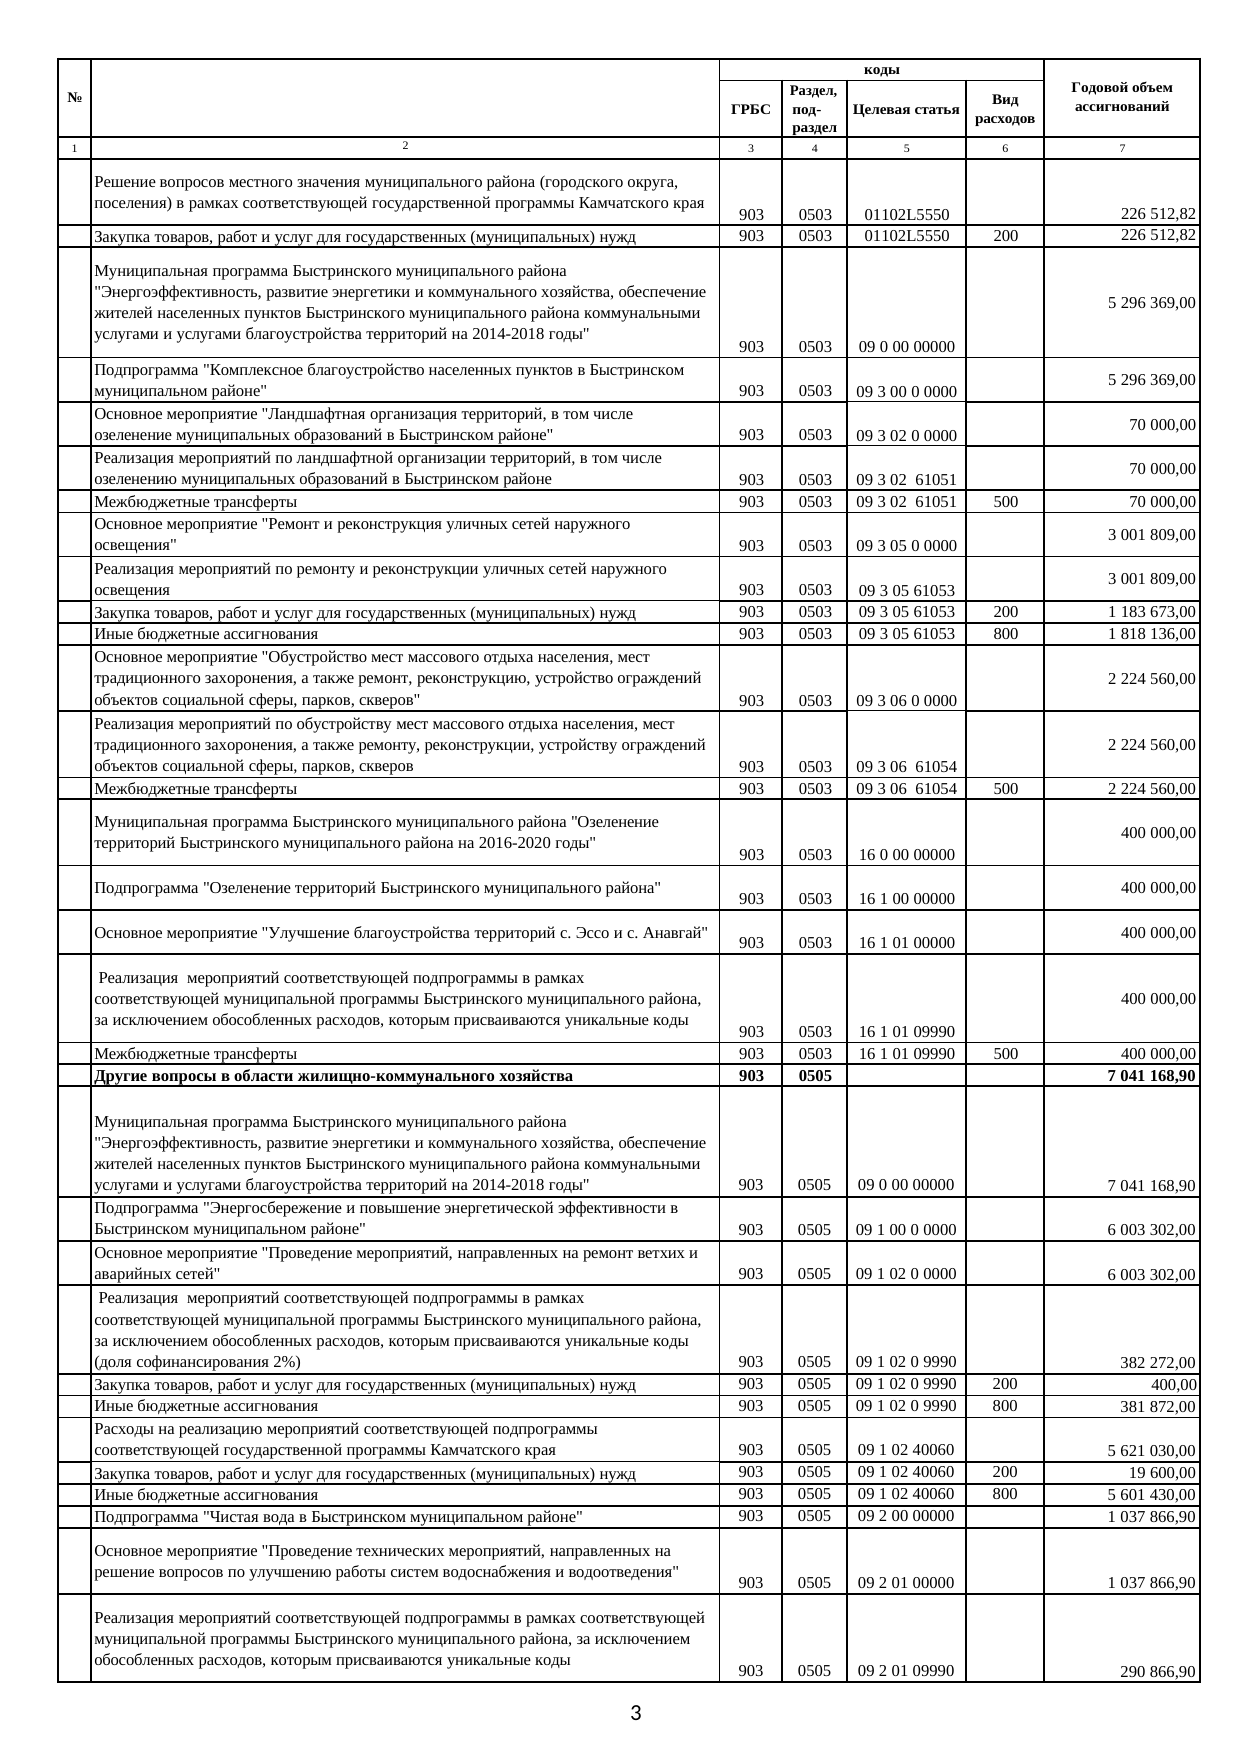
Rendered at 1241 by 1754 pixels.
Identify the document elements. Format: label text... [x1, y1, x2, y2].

table_cell 0503 [783, 955, 846, 1041]
table_cell 3 001 809,00 [1045, 557, 1199, 600]
table_cell [967, 712, 1043, 776]
table_cell 5 621 030,00 [1045, 1418, 1199, 1461]
table_cell 800 [967, 1396, 1043, 1417]
table_cell 2 [92, 138, 719, 158]
table_cell 903 [720, 403, 781, 445]
table_cell [59, 712, 90, 776]
table_cell 09 3 02 61051 [848, 446, 965, 489]
table_cell 09 1 02 40060 [848, 1463, 965, 1483]
table_cell 1 818 136,00 [1045, 624, 1199, 644]
table_cell [59, 646, 90, 710]
table_cell [59, 160, 90, 224]
table_cell 5 296 369,00 [1045, 248, 1199, 357]
table_cell [59, 955, 90, 1041]
table_cell 16 1 01 00000 [848, 911, 965, 953]
table_cell [59, 557, 90, 600]
table_cell 70 000,00 [1045, 447, 1199, 489]
table_cell 903 [720, 491, 781, 511]
table_cell 400,00 [1045, 1375, 1199, 1394]
table_cell 903 [720, 1485, 781, 1505]
table_cell 0503 [783, 646, 846, 710]
table_cell 0505 [783, 1463, 846, 1483]
table_cell 400 000,00 [1045, 911, 1199, 953]
table_cell 2 224 560,00 [1045, 712, 1199, 776]
table_cell Реализация мероприятий по обустройству мест массового отдыха населения, мест традиционного захоронения, а также ремонту, реконструкции, устройству ограждений объектов социальной сферы, парков, скверов [92, 712, 719, 776]
table_cell 09 2 01 09990 [848, 1595, 965, 1681]
table_cell 5 296 369,00 [1045, 358, 1199, 401]
table_cell 903 [720, 358, 781, 401]
table_cell 800 [967, 1485, 1043, 1505]
table_cell 0503 [783, 403, 846, 445]
table_cell 0503 [783, 602, 846, 622]
table_cell [967, 1065, 1043, 1085]
table_cell 400 000,00 [1045, 1043, 1199, 1063]
table_cell 16 0 00 00000 [848, 800, 965, 864]
table_cell Межбюджетные трансферты [92, 491, 719, 511]
table_cell 0505 [783, 1529, 846, 1593]
table_cell 1 037 866,90 [1045, 1529, 1199, 1593]
table_cell 903 [720, 602, 781, 622]
table_cell 0503 [783, 911, 846, 953]
table_cell 903 [720, 646, 781, 710]
table_cell Основное мероприятие "Ремонт и реконструкция уличных сетей наружного освещения" [92, 513, 719, 556]
table_cell [59, 1286, 90, 1373]
table_cell [967, 1529, 1043, 1593]
table_cell 7 [1045, 138, 1199, 158]
table_cell 903 [720, 624, 781, 644]
table_cell 0503 [783, 226, 846, 246]
table_cell 290 866,90 [1045, 1595, 1199, 1681]
table_cell 01102L5550 [848, 160, 965, 224]
table_cell [59, 1463, 90, 1483]
table_cell 0503 [783, 358, 846, 401]
table_cell 7 041 168,90 [1045, 1065, 1199, 1085]
table_cell [59, 1065, 90, 1085]
table_cell Целевая статья [848, 81, 965, 136]
table_cell [967, 160, 1043, 224]
table_cell ГРБС [720, 81, 781, 136]
table_cell [59, 602, 90, 622]
table_cell 09 1 02 0 9990 [848, 1396, 965, 1417]
table_cell [59, 911, 90, 953]
table_cell 400 000,00 [1045, 800, 1199, 864]
table_cell [967, 800, 1043, 864]
table_cell Закупка товаров, работ и услуг для государственных (муниципальных) нужд [92, 1462, 719, 1483]
table_cell [59, 226, 90, 246]
table_cell 09 3 05 61053 [848, 602, 965, 622]
table_cell Муниципальная программа Быстринского муниципального района "Энергоэффективность, развитие энергетики и коммунального хозяйства, обеспечение жителей населенных пунктов Быстринского муниципального района коммунальными услугами и услугами благоустройства территорий на 2014-2018 годы" [92, 248, 719, 357]
table_cell [59, 358, 90, 401]
table_cell 903 [720, 248, 781, 357]
table_header Годовой объем ассигнований [1045, 60, 1199, 136]
table_cell [967, 646, 1043, 710]
table_cell 09 3 06 0 0000 [848, 646, 965, 710]
table_cell 0505 [783, 1242, 846, 1284]
table_cell 09 1 02 0 0000 [848, 1242, 965, 1284]
table_cell [967, 358, 1043, 401]
table_cell [967, 513, 1043, 556]
table_cell Муниципальная программа Быстринского муниципального района "Энергоэффективность, развитие энергетики и коммунального хозяйства, обеспечение жителей населенных пунктов Быстринского муниципального района коммунальными услугами и услугами благоустройства территорий на 2014-2018 годы" [92, 1087, 719, 1196]
table_cell 70 000,00 [1045, 491, 1199, 511]
table_cell [967, 1595, 1043, 1681]
table_cell 09 1 02 0 9990 [848, 1375, 965, 1394]
table_cell [59, 624, 90, 644]
table_cell [59, 778, 90, 798]
table_cell Реализация мероприятий соответствующей подпрограммы в рамках соответствующей муниципальной программы Быстринского муниципального района, за исключением обособленных расходов, которым присваиваются уникальные коды (доля софинансирования 2%) [92, 1286, 719, 1373]
table_cell 2 224 560,00 [1045, 778, 1199, 798]
table_cell 3 [720, 138, 781, 158]
table_cell [967, 866, 1043, 909]
table_cell 09 2 01 00000 [848, 1529, 965, 1593]
table_cell 500 [967, 778, 1043, 798]
table_cell 0503 [783, 778, 846, 798]
table_cell 903 [720, 1418, 781, 1461]
table_cell [59, 403, 90, 445]
table_cell 903 [720, 447, 781, 489]
table_cell 903 [720, 1463, 781, 1483]
table_cell [59, 1396, 90, 1417]
table_cell 09 0 00 00000 [848, 1087, 965, 1196]
table_cell 09 3 02 0 0000 [848, 402, 965, 445]
table_cell 0503 [783, 248, 846, 357]
table_cell [848, 1065, 965, 1085]
table_cell 09 3 00 0 0000 [848, 358, 965, 401]
table_cell Раздел, под- раздел [783, 81, 846, 136]
table_cell 903 [720, 778, 781, 798]
table_cell Реализация мероприятий по ландшафтной организации территорий, в том числе озеленению муниципальных образований в Быстринском районе [92, 447, 719, 489]
table_cell 7 041 168,90 [1045, 1087, 1199, 1196]
table_cell 19 600,00 [1045, 1463, 1199, 1483]
table_cell [59, 1529, 90, 1593]
table_cell [967, 447, 1043, 489]
table_cell 0503 [783, 712, 846, 776]
table_cell 16 1 01 09990 [848, 1043, 965, 1063]
table_cell [967, 557, 1043, 600]
table_cell 1 [59, 138, 90, 158]
table_cell [967, 1087, 1043, 1196]
table_cell 0503 [783, 447, 846, 489]
table_cell Основное мероприятие "Проведение технических мероприятий, направленных на решение вопросов по улучшению работы систем водоснабжения и водоотведения" [92, 1529, 719, 1593]
table_cell Реализация мероприятий по ремонту и реконструкции уличных сетей наружного освещения [92, 557, 719, 600]
table_cell 3 001 809,00 [1045, 513, 1199, 556]
table_cell Реализация мероприятий соответствующей подпрограммы в рамках соответствующей муниципальной программы Быстринского муниципального района, за исключением обособленных расходов, которым присваиваются уникальные коды [92, 955, 719, 1041]
table_cell 01102L5550 [848, 226, 965, 246]
table_cell 09 1 02 40060 [848, 1485, 965, 1505]
table_cell [59, 1595, 90, 1681]
table_cell [967, 403, 1043, 445]
table_cell 0503 [783, 513, 846, 556]
table_cell 903 [720, 712, 781, 776]
table_cell [59, 1418, 90, 1461]
table_cell 09 3 06 61054 [848, 711, 965, 776]
table_cell [59, 1087, 90, 1196]
table_cell 6 [967, 138, 1043, 158]
table_cell [59, 513, 90, 556]
table_cell Иные бюджетные ассигнования [92, 1396, 719, 1417]
table_cell 0505 [783, 1375, 846, 1394]
table_cell 800 [967, 624, 1043, 644]
table_cell 16 1 01 09990 [848, 955, 965, 1041]
table_cell 4 [783, 138, 846, 158]
table_cell 09 3 02 61051 [848, 491, 965, 511]
table_cell 5 601 430,00 [1045, 1485, 1199, 1505]
table_cell 903 [720, 911, 781, 953]
table_cell 903 [720, 513, 781, 556]
table_cell Межбюджетные трансферты [92, 778, 719, 798]
table_cell 0505 [783, 1418, 846, 1461]
table_cell 09 3 05 61053 [848, 557, 965, 600]
table_cell 0503 [783, 800, 846, 864]
table_cell [59, 1485, 90, 1505]
table_cell 400 000,00 [1045, 866, 1199, 909]
table_cell [967, 955, 1043, 1041]
table_cell 0505 [783, 1198, 846, 1240]
table_cell 70 000,00 [1045, 403, 1199, 445]
table_cell [59, 866, 90, 909]
table_cell [967, 1286, 1043, 1373]
table_cell [59, 1198, 90, 1240]
table_header № [59, 60, 90, 136]
table_cell 903 [720, 955, 781, 1041]
table_cell Закупка товаров, работ и услуг для государственных (муниципальных) нужд [92, 226, 719, 246]
table_cell 2 224 560,00 [1045, 646, 1199, 710]
table_cell Подпрограмма "Комплексное благоустройство населенных пунктов в Быстринском муниципальном районе" [92, 358, 719, 401]
table_cell 09 3 05 0 0000 [848, 513, 965, 556]
table_cell [59, 447, 90, 489]
table_cell 903 [720, 1396, 781, 1417]
table_cell 1 037 866,90 [1045, 1507, 1199, 1527]
table_cell [967, 1242, 1043, 1284]
table_cell Основное мероприятие "Ландшафтная организация территорий, в том числе озеленение муниципальных образований в Быстринском районе" [92, 403, 719, 445]
table_cell [59, 491, 90, 511]
table_cell Муниципальная программа Быстринского муниципального района "Озеленение территорий Быстринского муниципального района на 2016-2020 годы" [92, 800, 719, 864]
table_cell 0503 [783, 1043, 846, 1063]
table_cell [967, 248, 1043, 357]
table_cell 903 [720, 1529, 781, 1593]
table_cell 6 003 302,00 [1045, 1242, 1199, 1284]
table_cell [59, 248, 90, 357]
table_cell [59, 1507, 90, 1527]
table_cell [967, 1198, 1043, 1240]
table_cell 903 [720, 1065, 781, 1085]
table_cell 0505 [783, 1485, 846, 1505]
table_cell 382 272,00 [1045, 1286, 1199, 1373]
table_cell 903 [720, 1595, 781, 1681]
table_cell 226 512,82 [1045, 160, 1199, 224]
table_cell [59, 800, 90, 864]
table_cell 226 512,82 [1045, 226, 1199, 246]
table_cell [59, 1242, 90, 1284]
table_cell Закупка товаров, работ и услуг для государственных (муниципальных) нужд [92, 601, 719, 622]
table_cell 903 [720, 800, 781, 864]
table_cell 903 [720, 1043, 781, 1063]
table_cell 09 3 05 61053 [848, 624, 965, 644]
table_cell 0503 [783, 491, 846, 511]
table_cell 500 [967, 1043, 1043, 1063]
table_cell 09 1 02 0 9990 [848, 1286, 965, 1373]
table_cell [967, 911, 1043, 953]
table_cell 0505 [783, 1595, 846, 1681]
table_cell Межбюджетные трансферты [92, 1043, 719, 1063]
table_cell 903 [720, 1198, 781, 1240]
table_cell 5 [848, 138, 965, 158]
table_cell Подпрограмма "Чистая вода в Быстринском муниципальном районе" [92, 1507, 719, 1527]
table_cell 09 0 00 00000 [848, 248, 965, 357]
table_cell 200 [967, 226, 1043, 246]
table_cell 0503 [783, 866, 846, 909]
table_cell 0505 [783, 1087, 846, 1196]
table_header [92, 60, 719, 136]
table_cell 0503 [783, 160, 846, 224]
table_cell 09 1 00 0 0000 [848, 1198, 965, 1240]
table_cell 381 872,00 [1045, 1396, 1199, 1417]
table_cell 903 [720, 866, 781, 909]
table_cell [92, 160, 719, 224]
table_cell 09 3 06 61054 [848, 778, 965, 798]
table_cell 903 [720, 1375, 781, 1394]
table_cell 500 [967, 491, 1043, 511]
table_cell 0505 [783, 1507, 846, 1527]
table_cell 1 183 673,00 [1045, 602, 1199, 622]
table_cell 09 2 00 00000 [848, 1507, 965, 1527]
table_header коды [720, 60, 1043, 79]
table_cell Основное мероприятие "Проведение мероприятий, направленных на ремонт ветхих и аварийных сетей" [92, 1242, 719, 1284]
table_cell Реализация мероприятий соответствующей подпрограммы в рамках соответствующей муниципальной программы Быстринского муниципального района, за исключением обособленных расходов, которым присваиваются уникальные коды [92, 1595, 719, 1681]
table_cell 903 [720, 1242, 781, 1284]
table_cell [59, 1375, 90, 1394]
table_cell 200 [967, 1463, 1043, 1483]
table_cell 0505 [783, 1286, 846, 1373]
table_cell 903 [720, 1087, 781, 1196]
table_cell 200 [967, 1375, 1043, 1394]
table_cell 16 1 00 00000 [848, 866, 965, 909]
table_cell Закупка товаров, работ и услуг для государственных (муниципальных) нужд [92, 1375, 719, 1394]
table_cell 400 000,00 [1045, 955, 1199, 1041]
table_cell 6 003 302,00 [1045, 1198, 1199, 1240]
table_cell Другие вопросы в области жилищно-коммунального хозяйства [92, 1065, 719, 1085]
table_cell 903 [720, 557, 781, 600]
table_cell Подпрограмма "Энергосбережение и повышение энергетической эффективности в Быстринском муниципальном районе" [92, 1198, 719, 1240]
table_cell Иные бюджетные ассигнования [92, 1485, 719, 1505]
table_cell 0505 [783, 1396, 846, 1417]
table_cell [967, 1418, 1043, 1461]
table_cell 0505 [783, 1065, 846, 1085]
table_cell 200 [967, 602, 1043, 622]
table_cell [59, 1043, 90, 1063]
table_cell 0503 [783, 624, 846, 644]
table_cell 09 1 02 40060 [848, 1418, 965, 1461]
table_cell 903 [720, 1507, 781, 1527]
table_cell Расходы на реализацию мероприятий соответствующей подпрограммы соответствующей государственной программы Камчатского края [92, 1418, 719, 1461]
table_cell 903 [720, 1286, 781, 1373]
table_cell Подпрограмма "Озеленение территорий Быстринского муниципального района" [92, 866, 719, 909]
table_cell Основное мероприятие "Улучшение благоустройства территорий с. Эссо и с. Анавгай" [92, 911, 719, 953]
table_cell 0503 [783, 557, 846, 600]
table_cell Иные бюджетные ассигнования [92, 624, 719, 644]
table_cell Основное мероприятие "Обустройство мест массового отдыха населения, мест традиционного захоронения, а также ремонт, реконструкцию, устройство ограждений объектов социальной сферы, парков, скверов" [92, 646, 719, 710]
table_cell 903 [720, 226, 781, 246]
table_cell Вид расходов [967, 81, 1043, 136]
table_cell [967, 1507, 1043, 1527]
table_cell 903 [720, 160, 781, 224]
